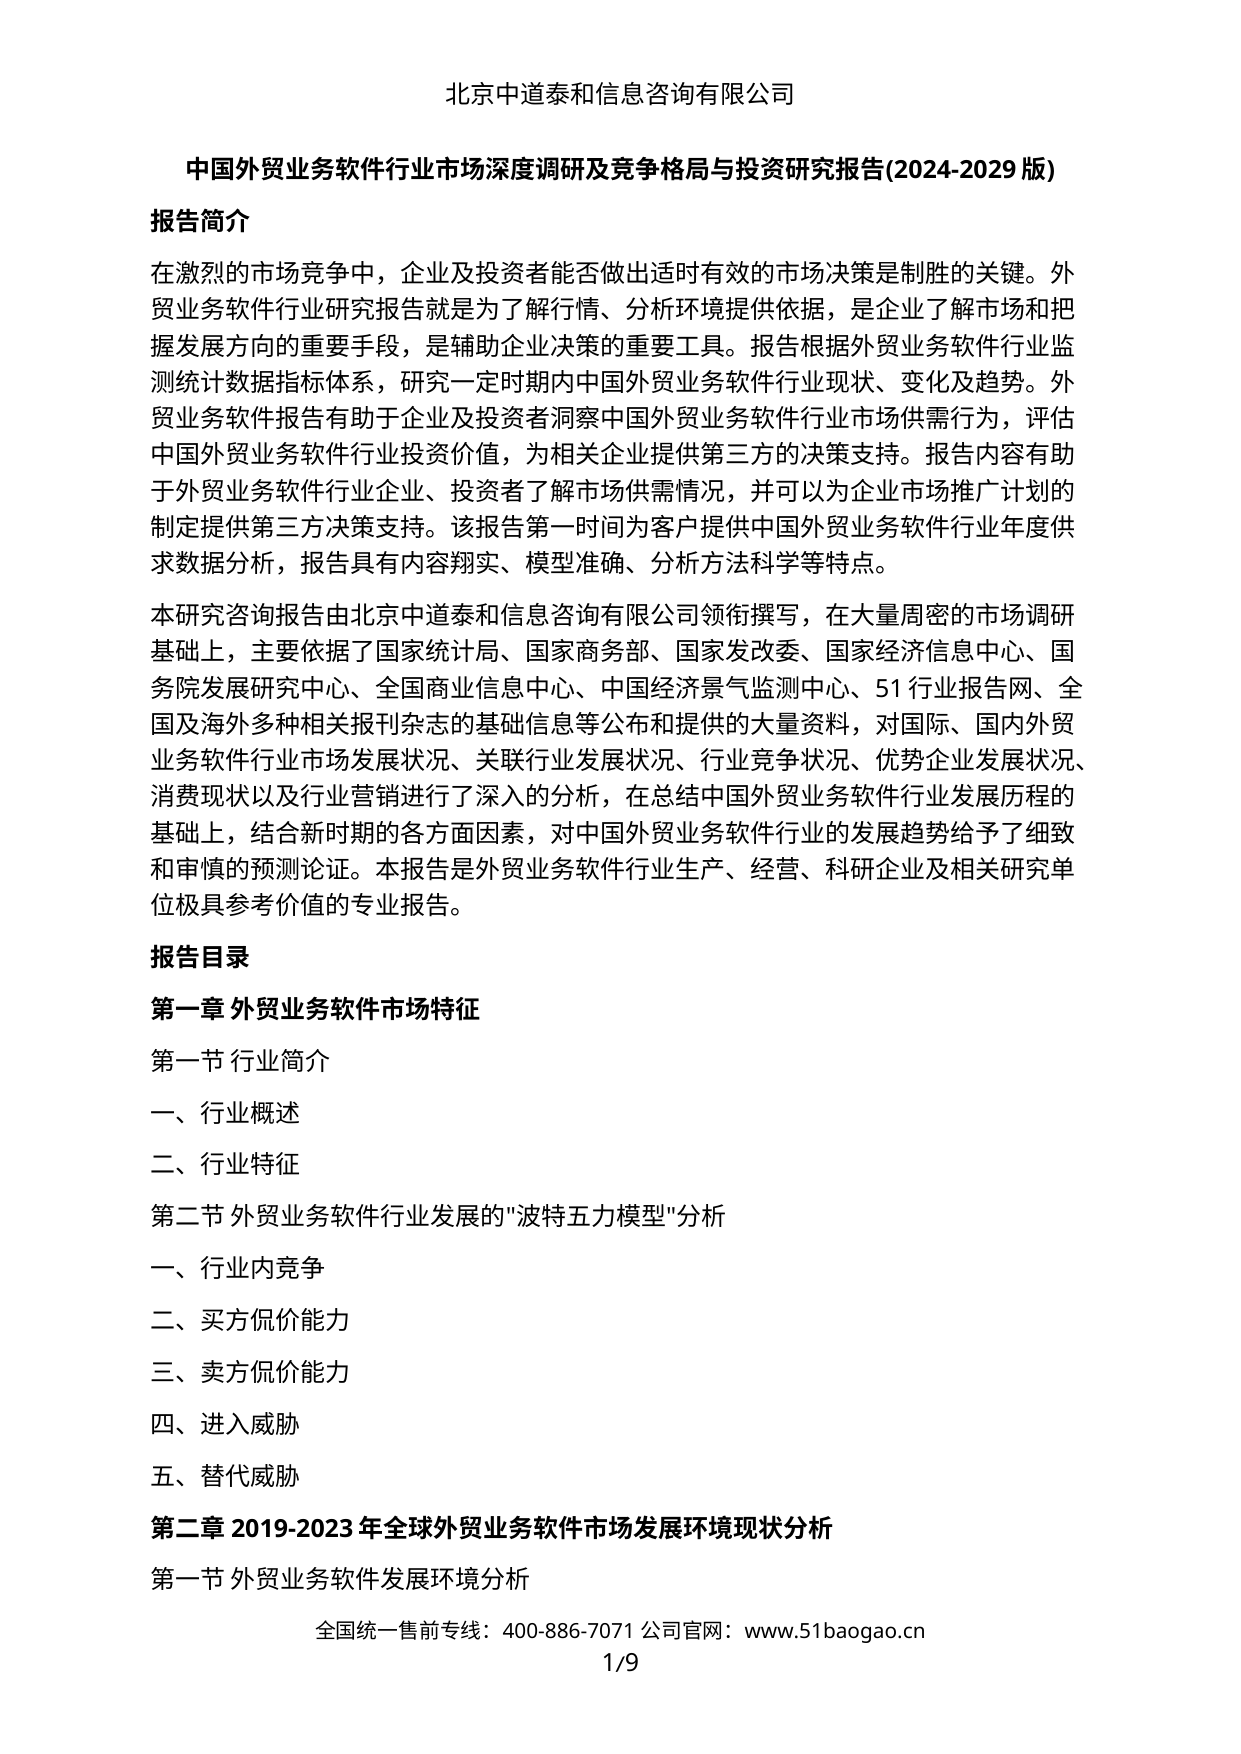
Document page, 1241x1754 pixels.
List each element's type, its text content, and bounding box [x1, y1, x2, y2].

text 三、卖方侃价能力 [150, 1352, 1090, 1389]
text 四、进入威胁 [150, 1404, 1090, 1441]
text 在激烈的市场竞争中，企业及投资者能否做出适时有效的市场决策是制胜的关键。外贸业务软件行业研究报告就是为了解行情、分析环境提供依据，是企业了解市场和把握发展方向的重要手段，是辅助企业决策的重要工具。报告根据外贸业务软件行业监测统计数据指标体系，研究一定时期内中国外贸业务软件行业现状、变化及趋势。外贸业务软件报告有助于企业及投资者洞察中国外贸业务软件行业市场供需行为，评估中国外贸业务软件行业投资价值，为相关企业提供第三方的决策支持。报告内容有助于外贸业务软件行业企业、投资者了解市场供需情况，并可以为企业市场推广计划的制定提供第三方决策支持。该报告第一时间为客户提供中国外贸业务软件行业年度供求数据分析，报告具有内容翔实、模型准确、分析方法科学等特点。 [150, 254, 1090, 580]
text 五、替代威胁 [150, 1456, 1090, 1492]
text 本研究咨询报告由北京中道泰和信息咨询有限公司领衔撰写，在大量周密的市场调研基础上，主要依据了国家统计局、国家商务部、国家发改委、国家经济信息中心、国务院发展研究中心、全国商业信息中心、中国经济景气监测中心、51行业报告网、全国及海外多种相关报刊杂志的基础信息等公布和提供的大量资料，对国际、国内外贸业务软件行业市场发展状况、关联行业发展状况、行业竞争状况、优势企业发展状况、消费现状以及行业营销进行了深入的分析，在总结中国外贸业务软件行业发展历程的基础上，结合新时期的各方面因素，对中国外贸业务软件行业的发展趋势给予了细致和审慎的预测论证。本报告是外贸业务软件行业生产、经营、科研企业及相关研究单位极具参考价值的专业报告。 [150, 596, 1090, 922]
text 一、行业内竞争 [150, 1249, 1090, 1285]
text 第二章 2019-2023年全球外贸业务软件市场发展环境现状分析 [150, 1508, 1090, 1544]
text 中国外贸业务软件行业市场深度调研及竞争格局与投资研究报告(2024-2029版) [150, 150, 1090, 186]
text 第一节 行业简介 [150, 1041, 1090, 1077]
text 第一节 外贸业务软件发展环境分析 [150, 1560, 1090, 1596]
text 一、行业概述 [150, 1093, 1090, 1129]
text 报告简介 [150, 202, 1090, 238]
text 第二节 外贸业务软件行业发展的"波特五力模型"分析 [150, 1197, 1090, 1233]
text 二、买方侃价能力 [150, 1301, 1090, 1337]
text 第一章 外贸业务软件市场特征 [150, 989, 1090, 1026]
text 报告目录 [150, 937, 1090, 974]
text 二、行业特征 [150, 1145, 1090, 1181]
